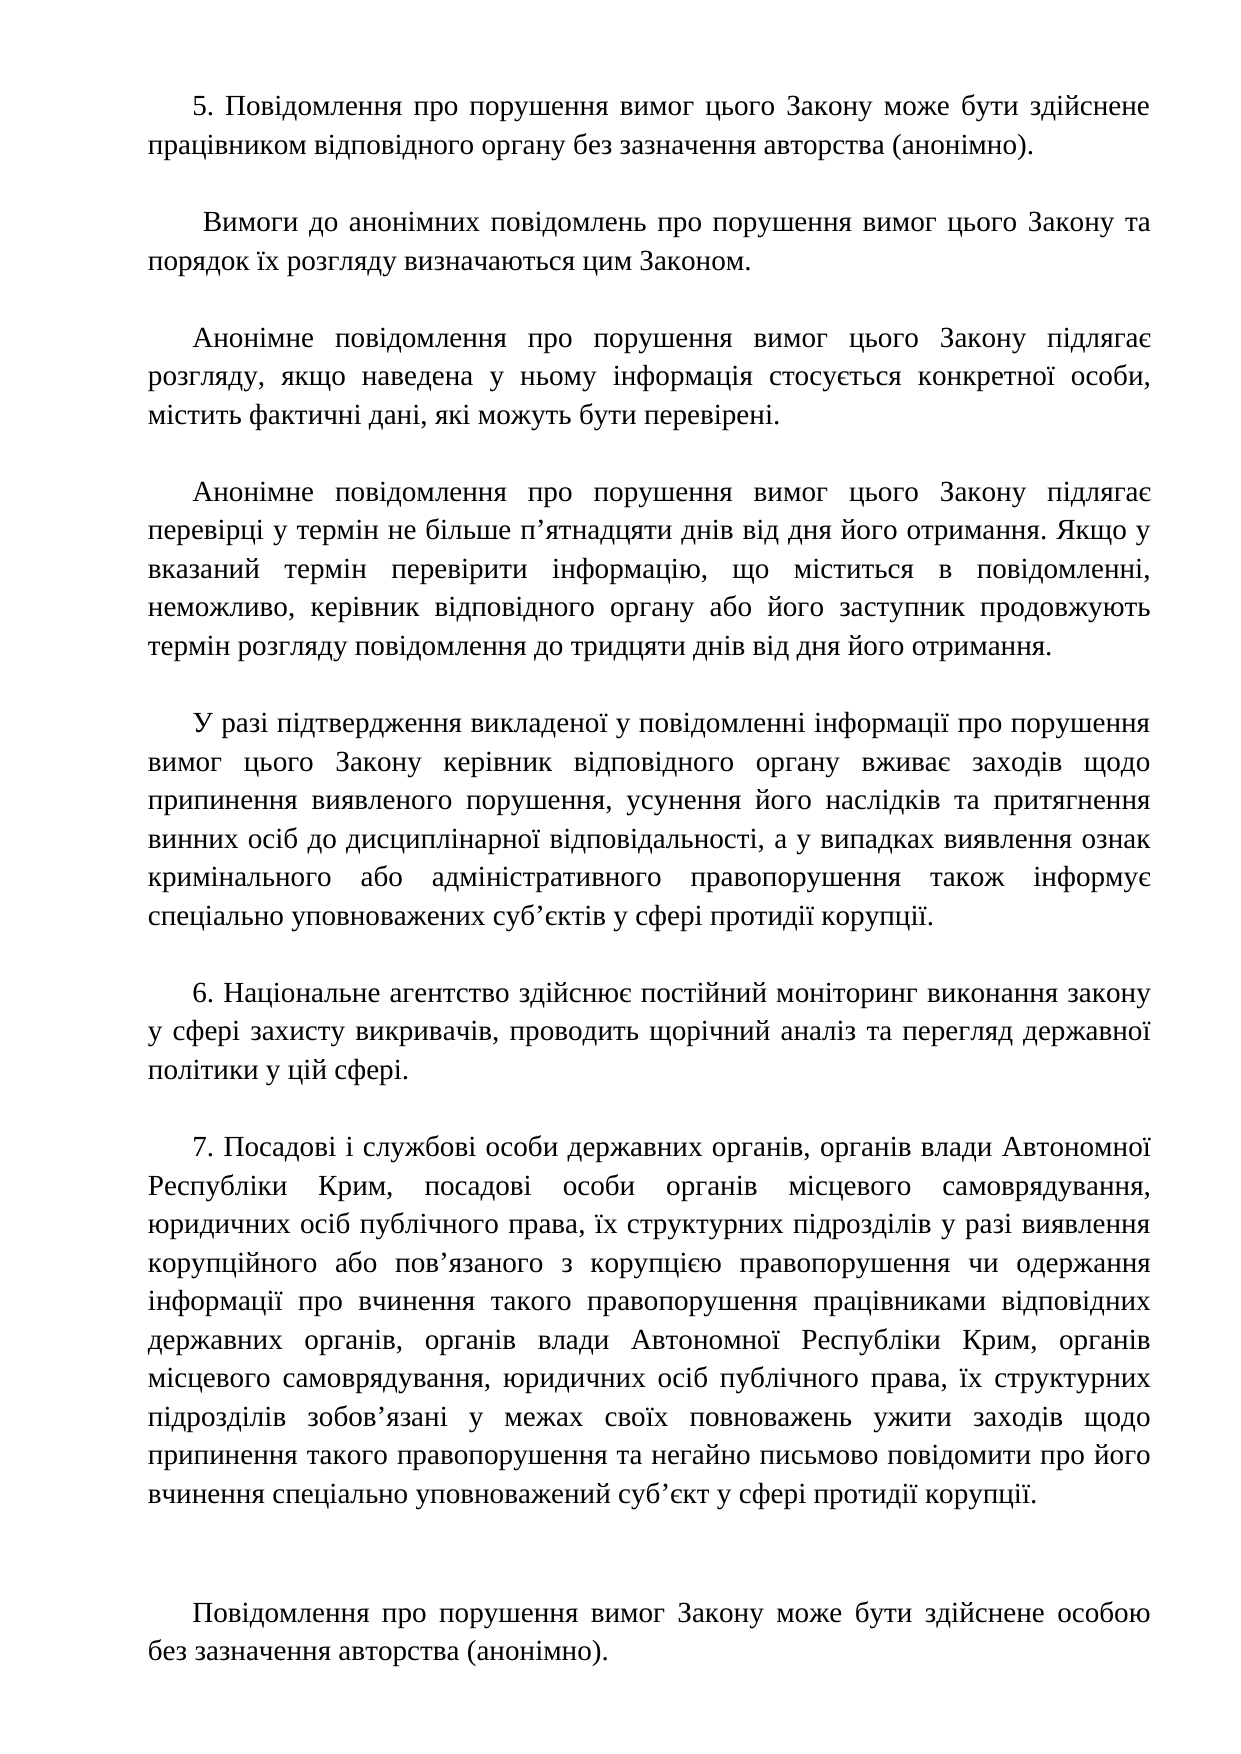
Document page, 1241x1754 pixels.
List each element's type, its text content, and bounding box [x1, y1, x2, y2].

list 5. Повідомлення про порушення вимог цього Закону може бути здійснене працівником відповідного органу без зазначення авторства (анонімно). [148, 88, 1152, 161]
list У разі підтвердження викладеної у повідомленні інформації про порушення вимог цього Закону керівник відповідного органу вживає заходів щодо припинення виявленого порушення, усунення його наслідків та притягнення винних осіб до дисциплінарної відповідальності, а у випадках виявлення ознак кримінального або адміністративного правопорушення також інформує спеціально уповноважених суб’єктів у сфері протидії корупції. [148, 705, 1152, 931]
list 7. Посадові і службові особи державних органів, органів влади Автономної Республіки Крим, посадові особи органів місцевого самоврядування, юридичних осіб публічного права, їх структурних підрозділів у разі виявлення корупційного або пов’язаного з корупцією правопорушення чи одержання інформації про вчинення такого правопорушення працівниками відповідних державних органів, органів влади Автономної Республіки Крим, органів місцевого самоврядування, юридичних осіб публічного права, їх структурних підрозділів зобов’язані у межах своїх повноважень ужити заходів щодо припинення такого правопорушення та негайно письмово повідомити про його вчинення спеціально уповноважений суб’єкт у сфері протидії корупції. [148, 1129, 1152, 1509]
list Анонімне повідомлення про порушення вимог цього Закону підлягає перевірці у термін не більше п’ятнадцяти днів від дня його отримання. Якщо у вказаний термін перевірити інформацію, що міститься в повідомленні, неможливо, керівник відповідного органу або його заступник продовжують термін розгляду повідомлення до тридцяти днів від дня його отримання. [148, 474, 1152, 662]
list Вимоги до анонімних повідомлень про порушення вимог цього Закону та порядок їх розгляду визначаються цим Законом. [148, 204, 1152, 276]
list Повідомлення про порушення вимог Закону може бути здійснене особою без зазначення авторства (анонімно). [148, 1595, 1152, 1667]
list Анонімне повідомлення про порушення вимог цього Закону підлягає розгляду, якщо наведена у ньому інформація стосується конкретної особи, містить фактичні дані, які можуть бути перевірені. [148, 320, 1152, 430]
list 6. Національне агентство здійснює постійний моніторинг виконання закону у сфері захисту викривачів, проводить щорічний аналіз та перегляд державної політики у цій сфері. [148, 975, 1152, 1086]
